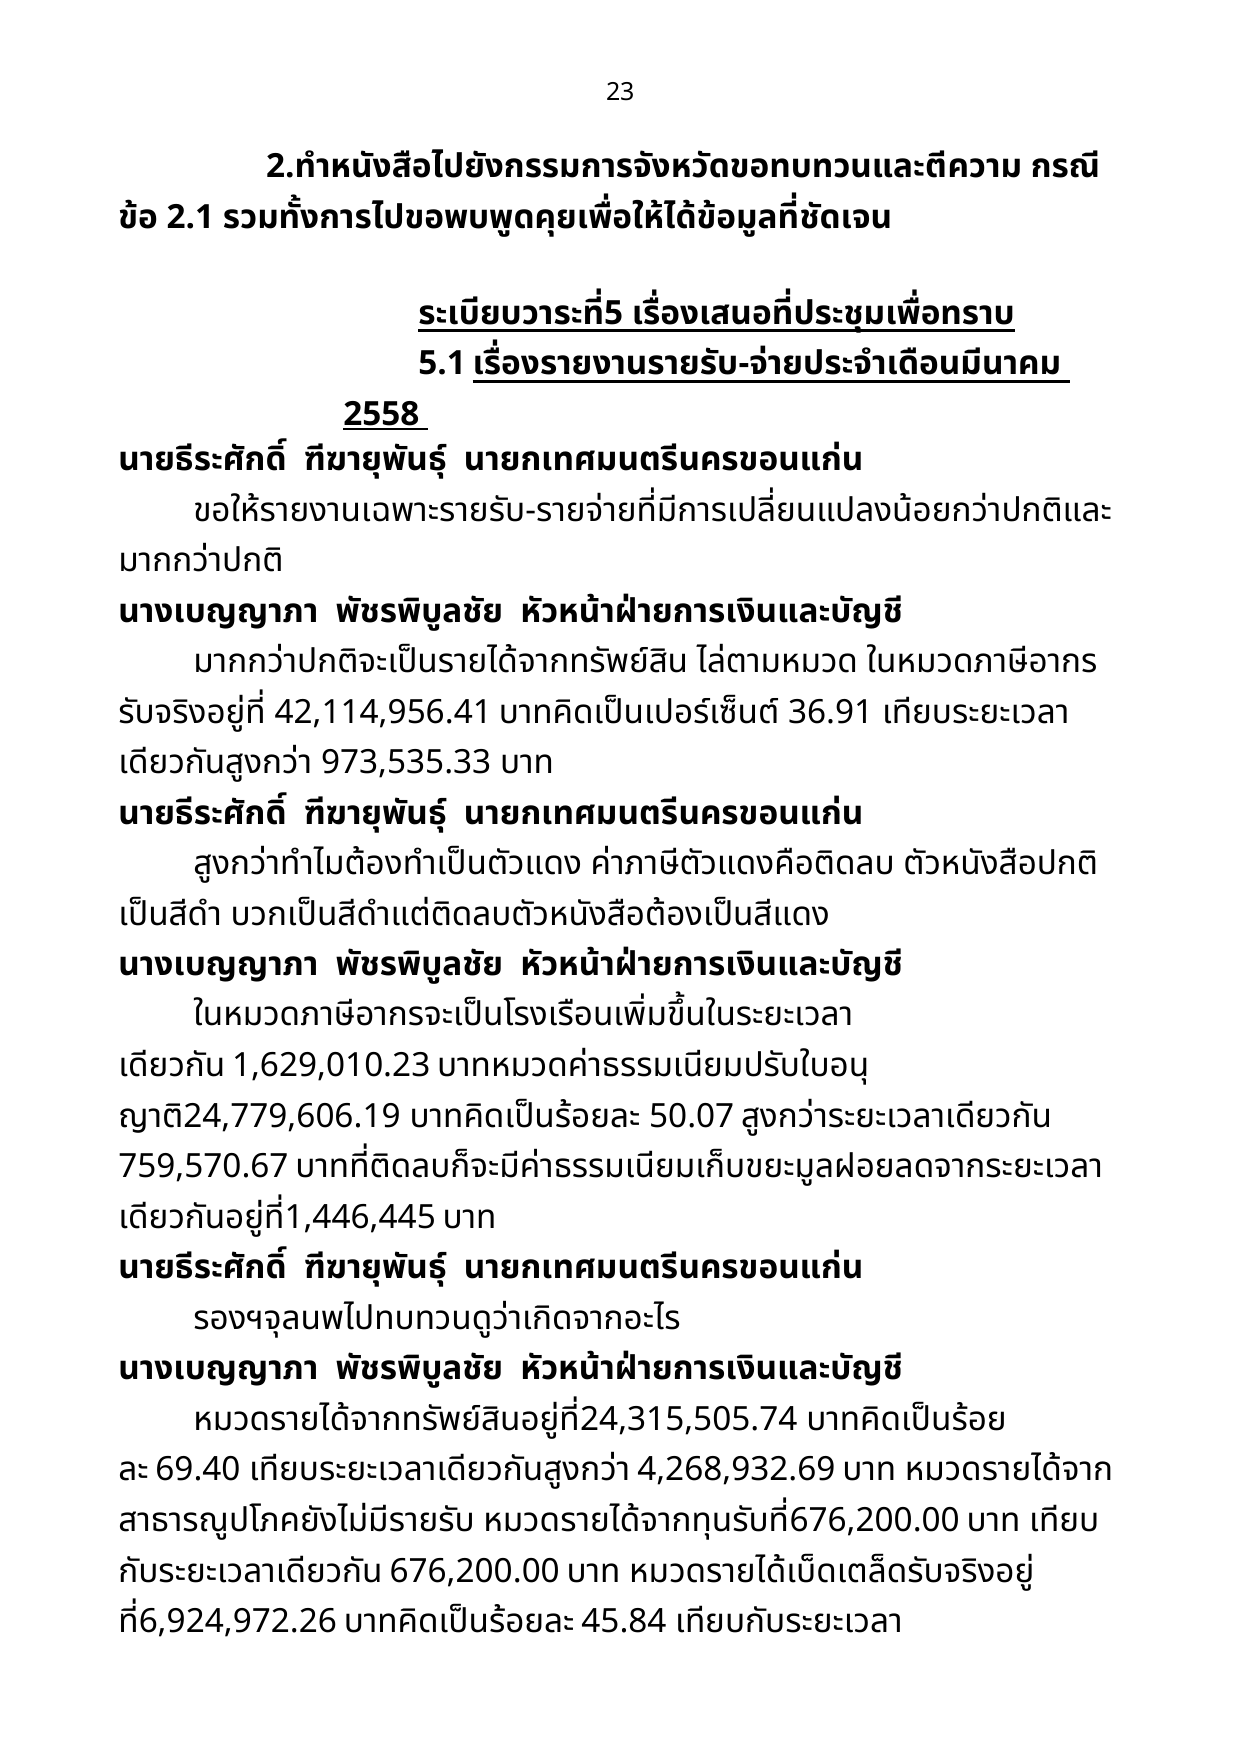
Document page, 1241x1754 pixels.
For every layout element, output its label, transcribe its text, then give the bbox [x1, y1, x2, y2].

text ขอให้รายงานเฉพาะรายรับ-รายจ่ายที่มีการเปลี่ยนแปลงน้อยกว่าปกติและมากกว่าปกติ [118, 486, 1122, 587]
text 2.ทำหนังสือไปยังกรรมการจังหวัดขอทบทวนและตีความ กรณีข้อ 2.1 รวมทั้งการไปขอพบพูดคุยเพื่อให้ได้ข้อมูลที่ชัดเจน [118, 142, 1122, 243]
text 5.1เรื่องรายงานรายรับ-จ่ายประจำเดือนมีนาคม 2558 [343, 339, 1122, 435]
text นายธีระศักดิ์ ฑีฆายุพันธุ์ นายกเทศมนตรีนครขอนแก่น [118, 789, 1122, 839]
text ระเบียบวาระที่5 เรื่องเสนอที่ประชุมเพื่อทราบ [343, 288, 1122, 339]
text นายธีระศักดิ์ ฑีฆายุพันธุ์ นายกเทศมนตรีนครขอนแก่น [118, 1243, 1122, 1294]
text ในหมวดภาษีอากรจะเป็นโรงเรือนเพิ่มขึ้นในระยะเวลาเดียวกัน1,629,010.23บาทหมวดค่าธรรมเนียมปรับใบอนุญาติ24,779,606.19 บาทคิดเป็นร้อยละ 50.07สูงกว่าระยะเวลาเดียวกัน 759,570.67บาทที่ติดลบก็จะมีค่าธรรมเนียมเก็บขยะมูลฝอยลดจากระยะเวลาเดียวกันอยู่ที่1,446,445บาท [118, 990, 1122, 1243]
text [118, 1394, 1122, 1648]
text มากกว่าปกติจะเป็นรายได้จากทรัพย์สิน ไล่ตามหมวด ในหมวดภาษีอากรรับจริงอยู่ที่ 42,114,956.41บาทคิดเป็นเปอร์เซ็นต์ 36.91 เทียบระยะเวลาเดียวกันสูงกว่า 973,535.33 บาท [118, 637, 1122, 789]
text นายธีระศักดิ์ ฑีฆายุพันธุ์ นายกเทศมนตรีนครขอนแก่น [118, 435, 1122, 486]
text นางเบญญาภา พัชรพิบูลชัย หัวหน้าฝ่ายการเงินและบัญชี [118, 1344, 1122, 1394]
text สูงกว่าทำไมต้องทำเป็นตัวแดง ค่าภาษีตัวแดงคือติดลบ ตัวหนังสือปกติเป็นสีดำ บวกเป็นสีดำแต่ติดลบตัวหนังสือต้องเป็นสีแดง [118, 839, 1122, 940]
text นางเบญญาภา พัชรพิบูลชัย หัวหน้าฝ่ายการเงินและบัญชี [118, 940, 1122, 990]
text รองฯจุลนพไปทบทวนดูว่าเกิดจากอะไร [118, 1294, 1122, 1344]
text นางเบญญาภา พัชรพิบูลชัย หัวหน้าฝ่ายการเงินและบัญชี [118, 587, 1122, 637]
